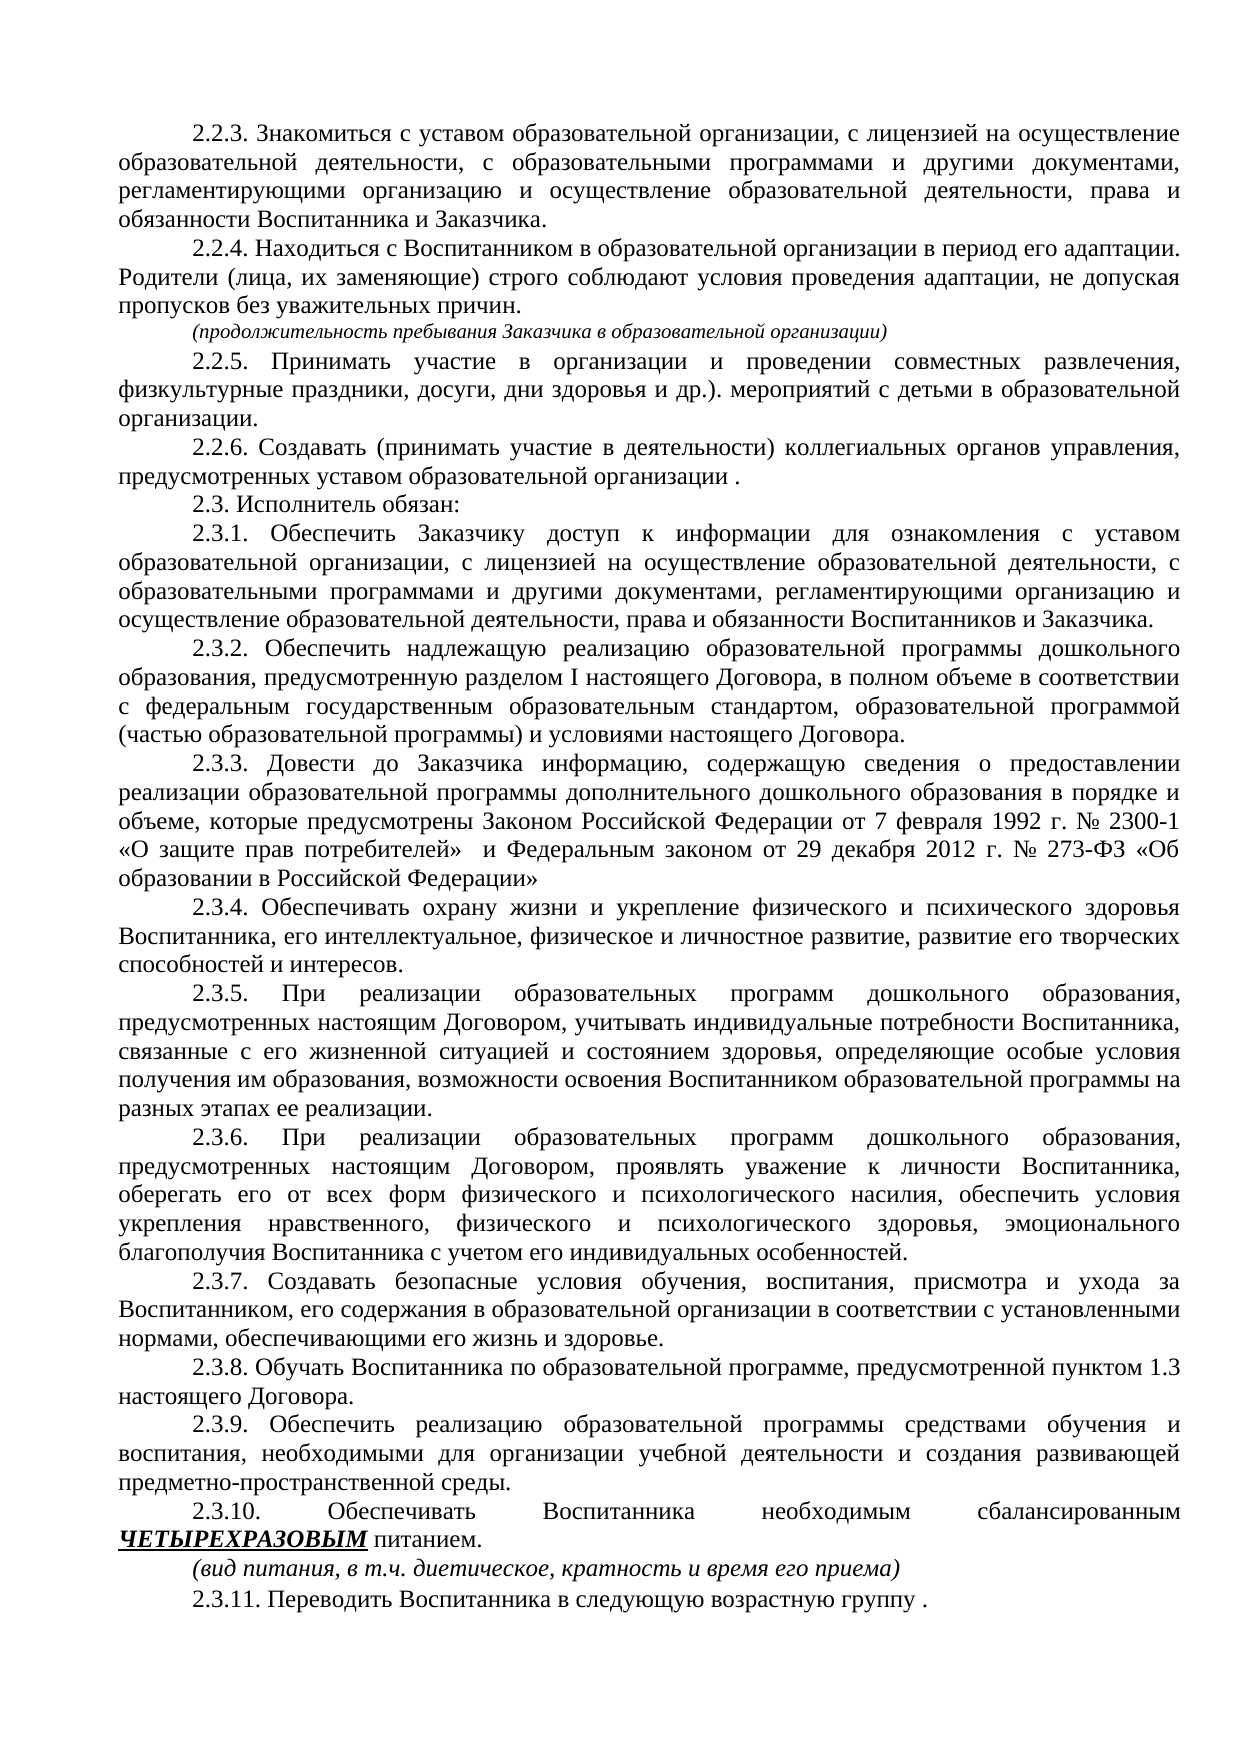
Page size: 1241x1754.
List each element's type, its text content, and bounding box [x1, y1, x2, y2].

text 2.3.11. Переводить Воспитанника в следующую возрастную группу . [118, 1584, 1181, 1612]
text 2.3.5. При реализации образовательных программ дошкольного образования, предусмотренных настоящим Договором, учитывать индивидуальные потребности Воспитанника, связанные с его жизненной ситуацией и состоянием здоровья, определяющие особые условия получения им образования, возможности освоения Воспитанником образовательной программы на разных этапах ее реализации. [118, 978, 1181, 1122]
text 2.2.3. Знакомиться с уставом образовательной организации, с лицензией на осуществление образовательной деятельности, с образовательными программами и другими документами, регламентирующими организацию и осуществление образовательной деятельности, права и обязанности Воспитанника и Заказчика. [118, 118, 1181, 233]
text 2.3.9. Обеспечить реализацию образовательной программы средствами обучения и воспитания, необходимыми для организации учебной деятельности и создания развивающей предметно-пространственной среды. [118, 1409, 1181, 1496]
text 2.3.10. Обеспечивать Воспитанника необходимым сбалансированным ЧЕТЫРЕХРАЗОВЫМ питанием. [118, 1496, 1181, 1553]
text 2.3.6. При реализации образовательных программ дошкольного образования, предусмотренных настоящим Договором, проявлять уважение к личности Воспитанника, оберегать его от всех форм физического и психологического насилия, обеспечить условия укрепления нравственного, физического и психологического здоровья, эмоционального благополучия Воспитанника с учетом его индивидуальных особенностей. [118, 1122, 1181, 1266]
text 2.3.7. Создавать безопасные условия обучения, воспитания, присмотра и ухода за Воспитанником, его содержания в образовательной организации в соответствии с установленными нормами, обеспечивающими его жизнь и здоровье. [118, 1266, 1181, 1352]
text 2.3.2. Обеспечить надлежащую реализацию образовательной программы дошкольного образования, предусмотренную разделом I настоящего Договора, в полном объеме в соответствии с федеральным государственным образовательным стандартом, образовательной программой (частью образовательной программы) и условиями настоящего Договора. [118, 633, 1181, 748]
text 2.3.1. Обеспечить Заказчику доступ к информации для ознакомления с уставом образовательной организации, с лицензией на осуществление образовательной деятельности, с образовательными программами и другими документами, регламентирующими организацию и осуществление образовательной деятельности, права и обязанности Воспитанников и Заказчика. [118, 518, 1181, 633]
text 2.3.8. Обучать Воспитанника по образовательной программе, предусмотренной пунктом 1.3 настоящего Договора. [118, 1352, 1181, 1409]
text 2.2.6. Создавать (принимать участие в деятельности) коллегиальных органов управления, предусмотренных уставом образовательной организации . [118, 432, 1181, 489]
text 2.3. Исполнитель обязан: [118, 489, 1181, 518]
text 2.3.3. Довести до Заказчика информацию, содержащую сведения о предоставлении реализации образовательной программы дополнительного дошкольного образования в порядке и объеме, которые предусмотрены Законом Российской Федерации от 7 февраля 1992 г. № 2300-1 «О защите прав потребителей» и Федеральным законом от 29 декабря 2012 г. № 273-ФЗ «Об образовании в Российской Федерации» [118, 748, 1181, 892]
text 2.3.4. Обеспечивать охрану жизни и укрепление физического и психического здоровья Воспитанника, его интеллектуальное, физическое и личностное развитие, развитие его творческих способностей и интересов. [118, 892, 1181, 978]
text 2.2.5. Принимать участие в организации и проведении совместных развлечения, физкультурные праздники, досуги, дни здоровья и др.). мероприятий с детьми в образовательной организации. [118, 346, 1181, 432]
text (вид питания, в т.ч. диетическое, кратность и время его приема) [118, 1553, 1181, 1582]
text 2.2.4. Находиться с Воспитанником в образовательной организации в период его адаптации. Родители (лица, их заменяющие) строго соблюдают условия проведения адаптации, не допуская пропусков без уважительных причин. [118, 233, 1181, 319]
text (продолжительность пребывания Заказчика в образовательной организации) [118, 319, 1181, 343]
